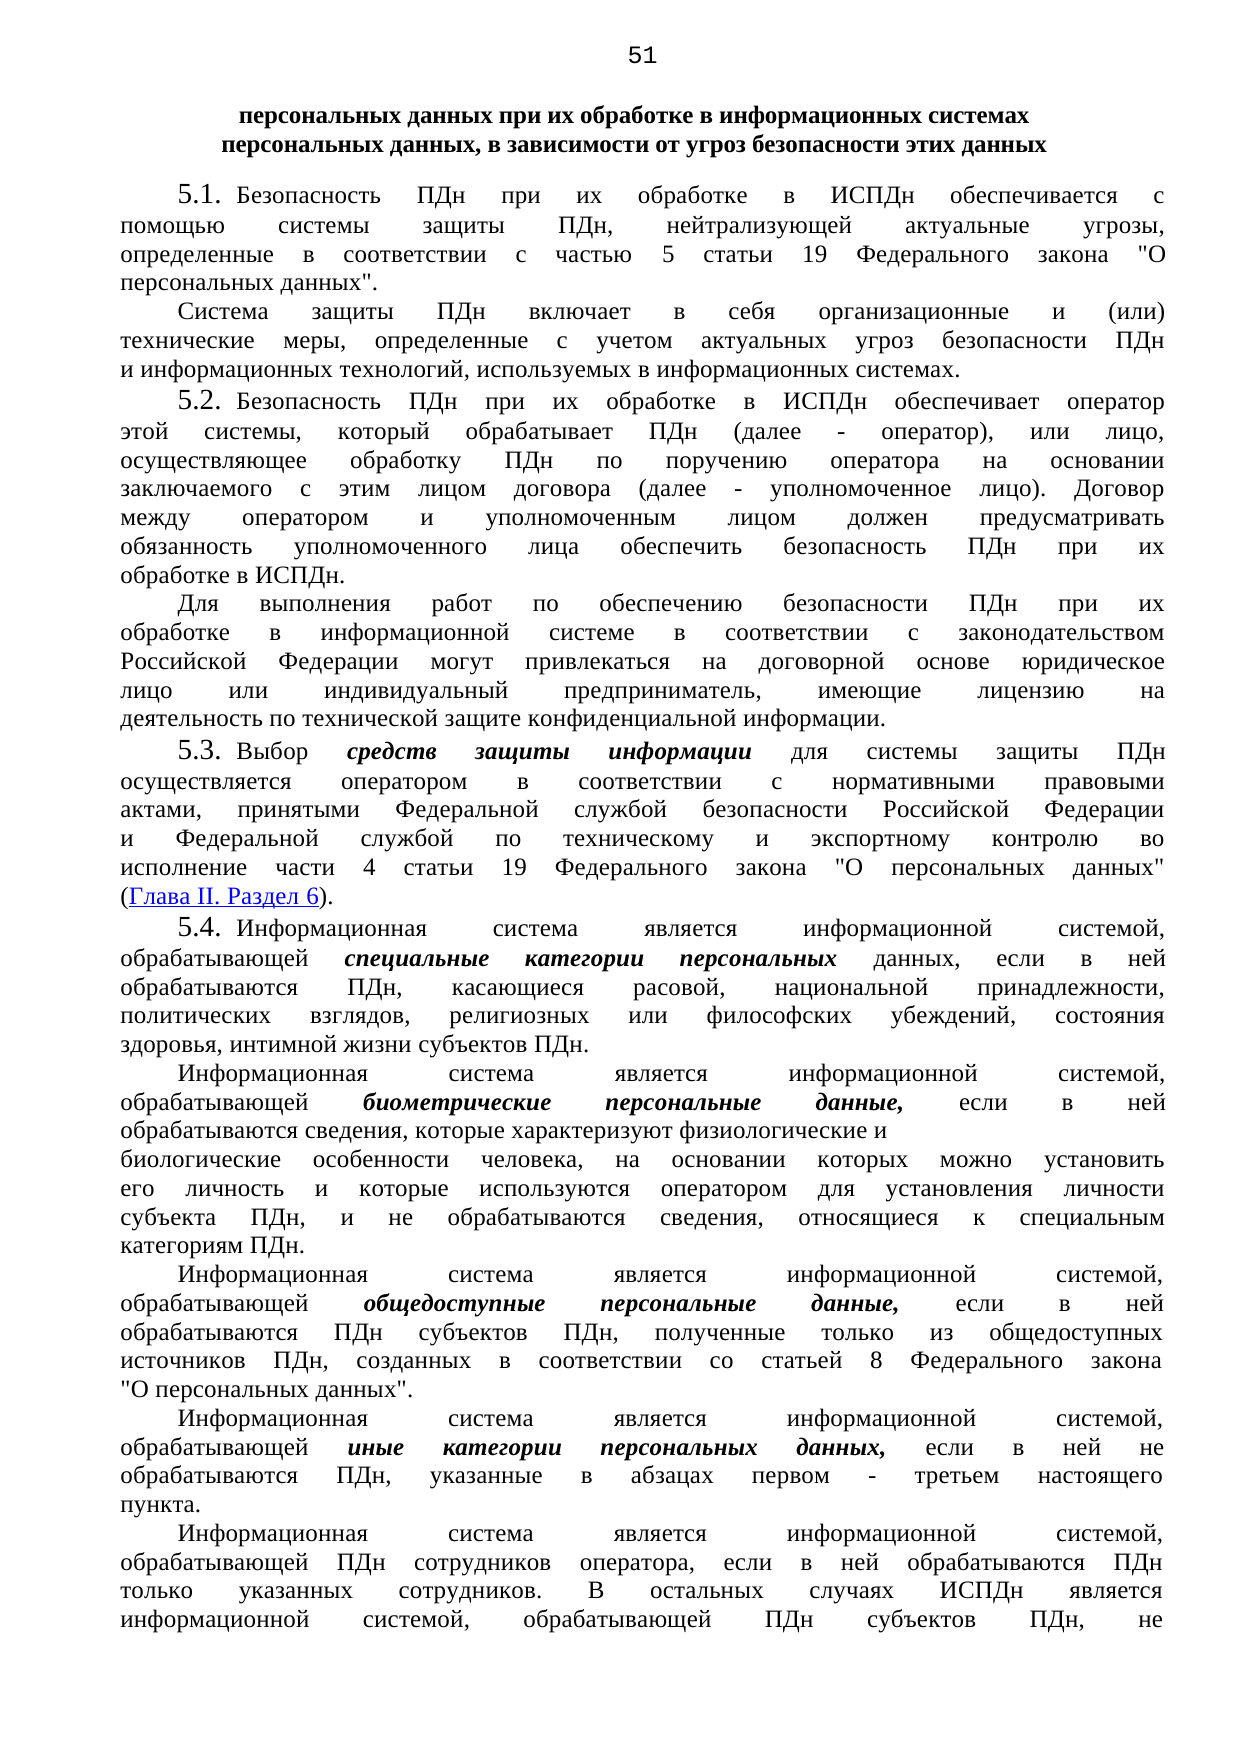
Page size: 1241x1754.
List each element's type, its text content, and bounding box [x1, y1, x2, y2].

text биологические особенности человека, на основании которых можно установить его личность и которые используются оператором для установления личности субъекта ПДн, и не обрабатываются сведения, относящиеся к специальным категориям ПДн. [120, 1144, 1167, 1259]
text Информационная система является информационной системой, обрабатывающей биометрические персональные данные, если в ней обрабатываются сведения, которые характеризуют физиологические и [120, 1058, 1167, 1144]
text Информационная система является информационной системой, обрабатывающей общедоступные персональные данные, если в ней обрабатываются ПДн субъектов ПДн, полученные только из общедоступных источников ПДн, созданных в соответствии со статьей 8 Федерального закона "О персональных данных". [120, 1259, 1164, 1403]
text Система защиты ПДн включает в себя организационные и (или) технические меры, определенные с учетом актуальных угроз безопасности ПДн и информационных технологий, используемых в информационных системах. [120, 296, 1167, 382]
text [120, 1518, 1164, 1633]
text Информационная система является информационной системой, обрабатывающей иные категории персональных данных, если в ней не обрабатываются ПДн, указанные в абзацах первом - третьем настоящего пункта. [120, 1403, 1164, 1518]
list Безопасность ПДн при их обработке в ИСПДн обеспечивается с помощью системы защиты ПДн, нейтрализующей актуальные угрозы, определенные в соответствии с частью 5 статьи 19 Федерального закона "О персональных данных". [120, 176, 1167, 296]
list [118, 100, 1150, 158]
list Безопасность ПДн при их обработке в ИСПДн обеспечивает оператор этой системы, который обрабатывает ПДн (далее - оператор), или лицо, осуществляющее обработку ПДн по поручению оператора на основании заключаемого с этим лицом договора (далее - уполномоченное лицо). Договор между оператором и уполномоченным лицом должен предусматривать обязанность уполномоченного лица обеспечить безопасность ПДн при их обработке в ИСПДн. [120, 382, 1167, 588]
list Выбор средств защиты информации для системы защиты ПДн осуществляется оператором в соответствии с нормативными правовыми актами, принятыми Федеральной службой безопасности Российской Федерации и Федеральной службой по техническому и экспортному контролю во исполнение части 4 статьи 19 Федерального закона "О персональных данных" (Глава II. Раздел 6). [120, 732, 1167, 909]
list Информационная система является информационной системой, обрабатывающей специальные категории персональных данных, если в ней обрабатываются ПДн, касающиеся расовой, национальной принадлежности, политических взглядов, религиозных или философских убеждений, состояния здоровья, интимной жизни субъектов ПДн. [120, 909, 1167, 1058]
text Для выполнения работ по обеспечению безопасности ПДн при их обработке в информационной системе в соответствии с законодательством Российской Федерации могут привлекаться на договорной основе юридическое лицо или индивидуальный предприниматель, имеющие лицензию на деятельность по технической защите конфиденциальной информации. [120, 588, 1167, 732]
